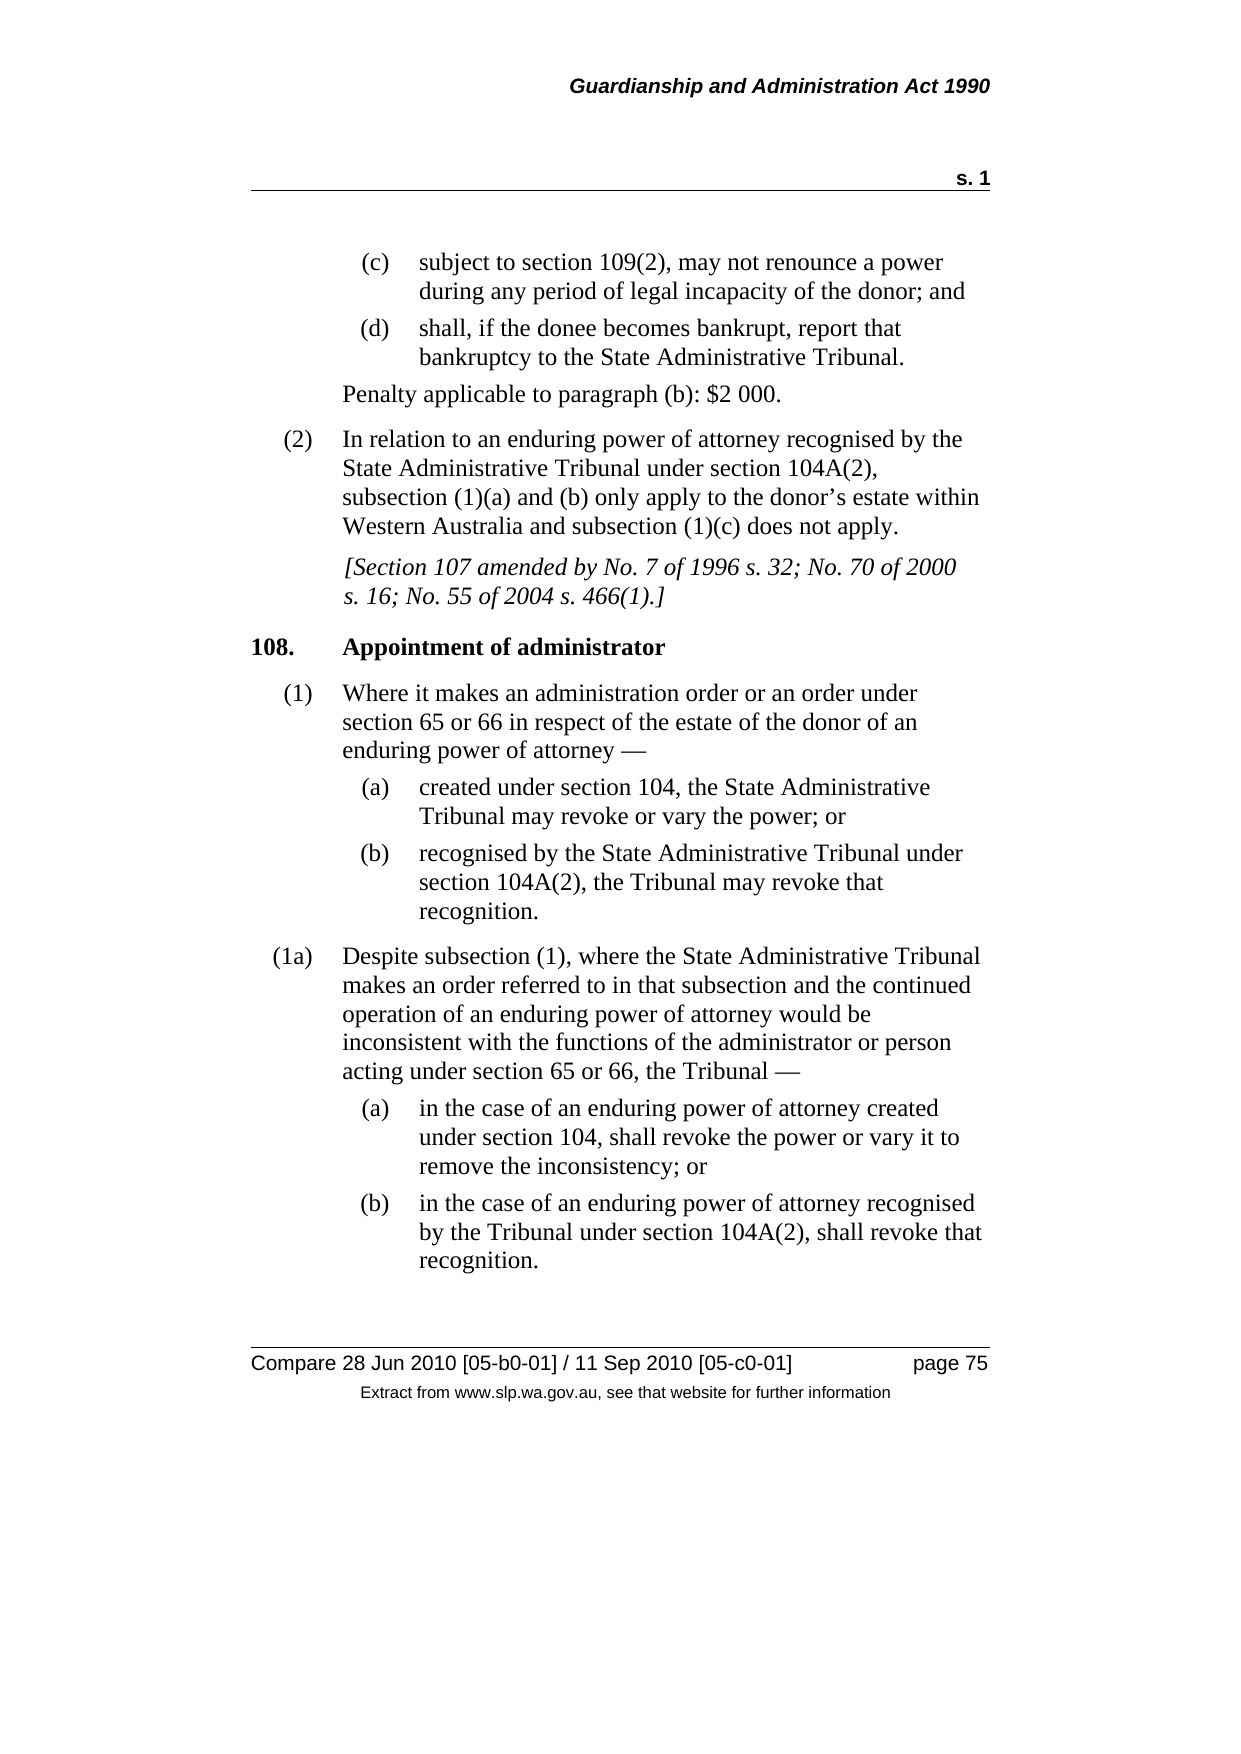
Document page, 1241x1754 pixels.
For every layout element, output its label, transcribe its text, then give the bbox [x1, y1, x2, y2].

text (1a) Despite subsection (1), where the State Administrative Tribunal makes an order referred to in that subsection and the continued operation of an enduring power of attorney would be inconsistent with the functions of the administrator or person acting under section 65 or 66, the Tribunal — [251, 941, 990, 1085]
text (b) recognised by the State Administrative Tribunal under section 104A(2), the Tribunal may revoke that recognition. [251, 838, 990, 924]
text (a) created under section 104, the State Administrative Tribunal may revoke or vary the power; or [251, 772, 990, 830]
text [Section 107 amended by No. 7 of 1996 s. 32; No. 70 of 2000 s. 16; No. 55 of 2004 s. 466(1).] [251, 552, 990, 609]
text (b) in the case of an enduring power of attorney recognised by the Tribunal under section 104A(2), shall revoke that recognition. [251, 1188, 990, 1274]
text (d) shall, if the donee becomes bankrupt, report that bankruptcy to the State Administrative Tribunal. [251, 313, 990, 371]
subtitle 108. Appointment of administrator [251, 632, 990, 661]
text Penalty applicable to paragraph (b): $2 000. [251, 379, 990, 408]
text (a) in the case of an enduring power of attorney created under section 104, shall revoke the power or vary it to remove the inconsistency; or [251, 1093, 990, 1179]
text (2) In relation to an enduring power of attorney recognised by the State Administrative Tribunal under section 104A(2), subsection (1)(a) and (b) only apply to the donor’s estate within Western Australia and subsection (1)(c) does not apply. [251, 424, 990, 539]
text (c) subject to section 109(2), may not renounce a power during any period of legal incapacity of the donor; and [251, 247, 990, 305]
text (1) Where it makes an administration order or an order under section 65 or 66 in respect of the estate of the donor of an enduring power of attorney — [251, 678, 990, 764]
